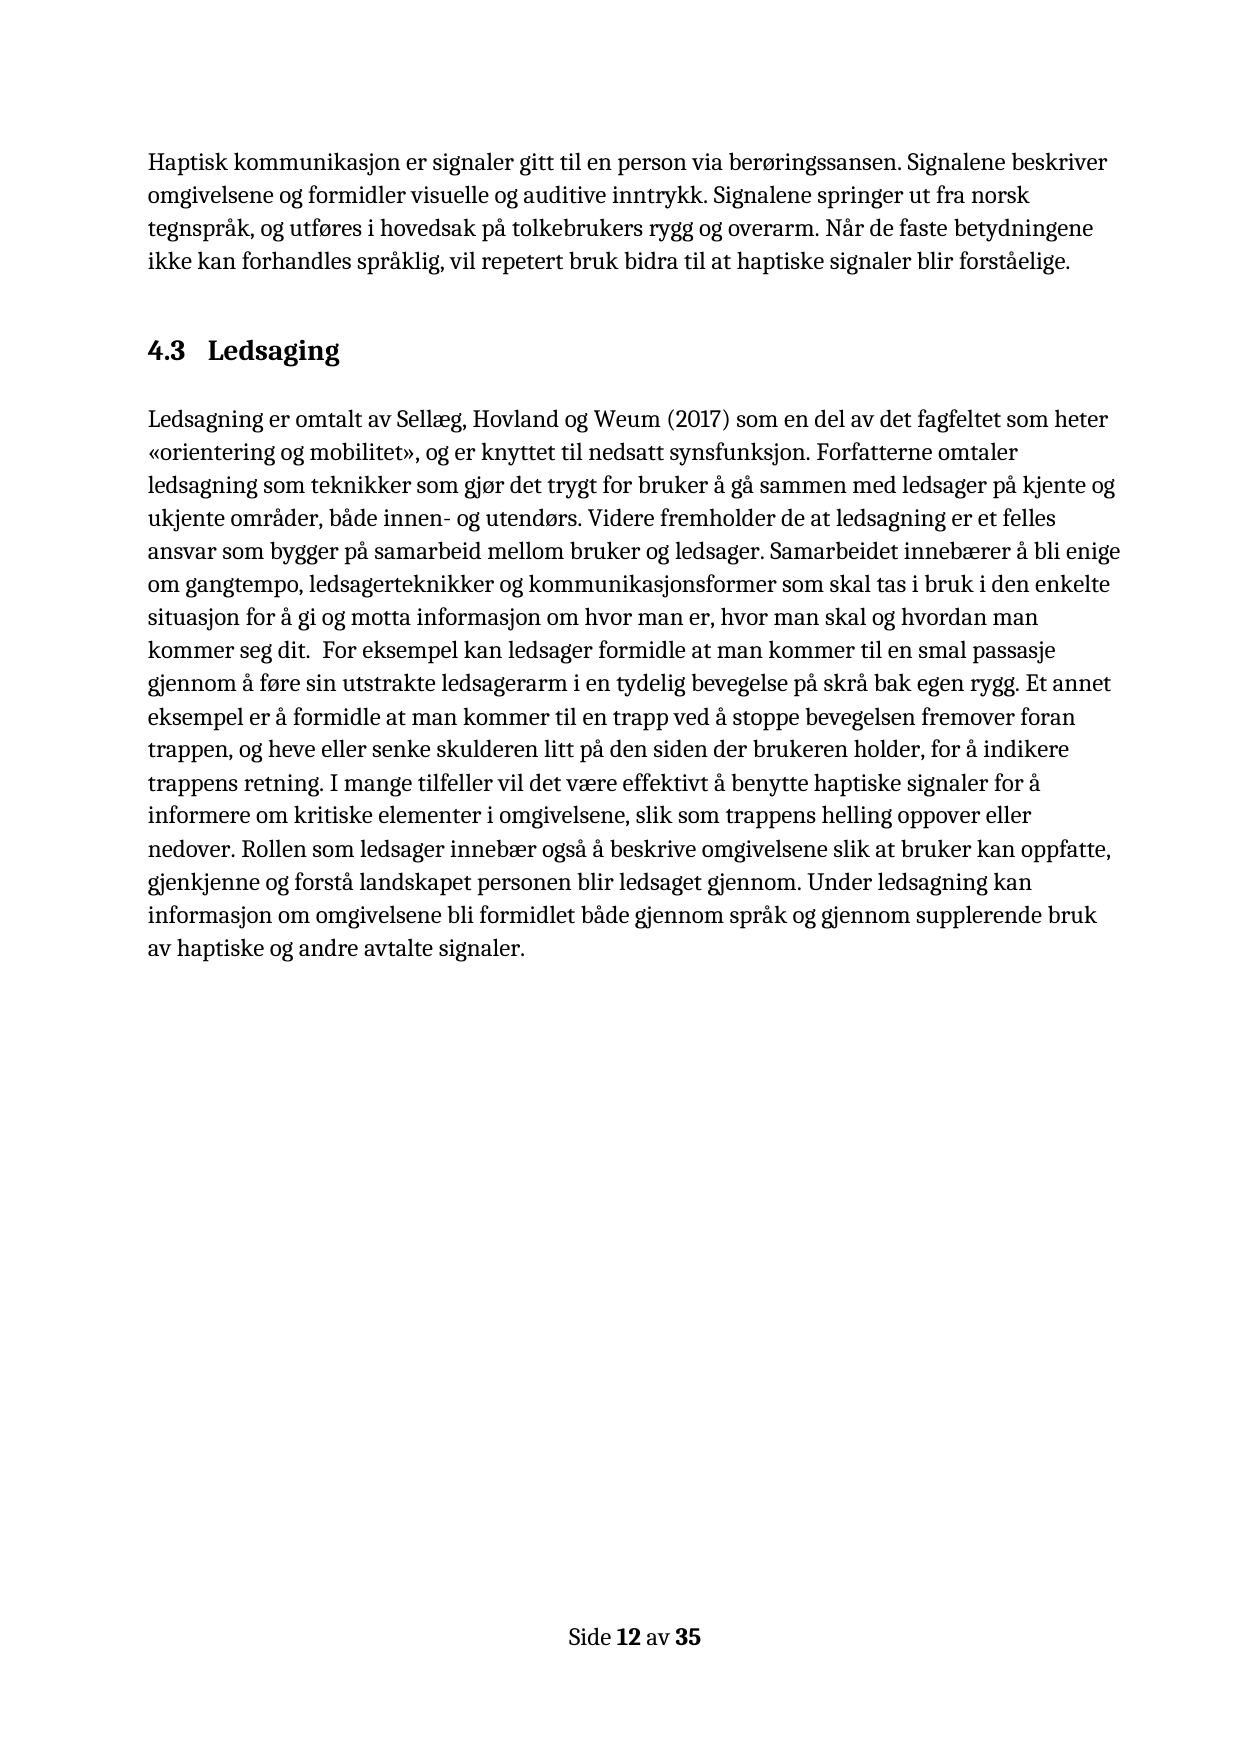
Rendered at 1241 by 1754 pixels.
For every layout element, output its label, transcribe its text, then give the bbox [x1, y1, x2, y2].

text Haptisk kommunikasjon er signaler gitt til en person via berøringssansen. Signalene beskriver omgivelsene og formidler visuelle og auditive inntrykk. Signalene springer ut fra norsk tegnspråk, og utføres i hovedsak på tolkebrukers rygg og overarm. Når de faste betydningene ikke kan forhandles språklig, vil repetert bruk bidra til at haptiske signaler blir forståelige. [148, 148, 1122, 276]
text Ledsagning er omtalt av Sellæg, Hovland og Weum (2017) som en del av det fagfeltet som heter «orientering og mobilitet», og er knyttet til nedsatt synsfunksjon. Forfatterne omtaler ledsagning som teknikker som gjør det trygt for bruker å gå sammen med ledsager på kjente og ukjente områder, både innen- og utendørs. Videre fremholder de at ledsagning er et felles ansvar som bygger på samarbeid mellom bruker og ledsager. Samarbeidet innebærer å bli enige om gangtempo, ledsagerteknikker og kommunikasjonsformer som skal tas i bruk i den enkelte situasjon for å gi og motta informasjon om hvor man er, hvor man skal og hvordan man kommer seg dit. For eksempel kan ledsager formidle at man kommer til en smal passasje gjennom å føre sin utstrakte ledsagerarm i en tydelig bevegelse på skrå bak egen rygg. Et annet eksempel er å formidle at man kommer til en trapp ved å stoppe bevegelsen fremover foran trappen, og heve eller senke skulderen litt på den siden der brukeren holder, for å indikere trappens retning. I mange tilfeller vil det være effektivt å benytte haptiske signaler for å informere om kritiske elementer i omgivelsene, slik som trappens helling oppover eller nedover. Rollen som ledsager innebær også å beskrive omgivelsene slik at bruker kan oppfatte, gjenkjenne og forstå landskapet personen blir ledsaget gjennom. Under ledsagning kan informasjon om omgivelsene bli formidlet både gjennom språk og gjennom supplerende bruk av haptiske og andre avtalte signaler. [148, 405, 1122, 962]
subtitle Ledsaging [148, 334, 1122, 367]
